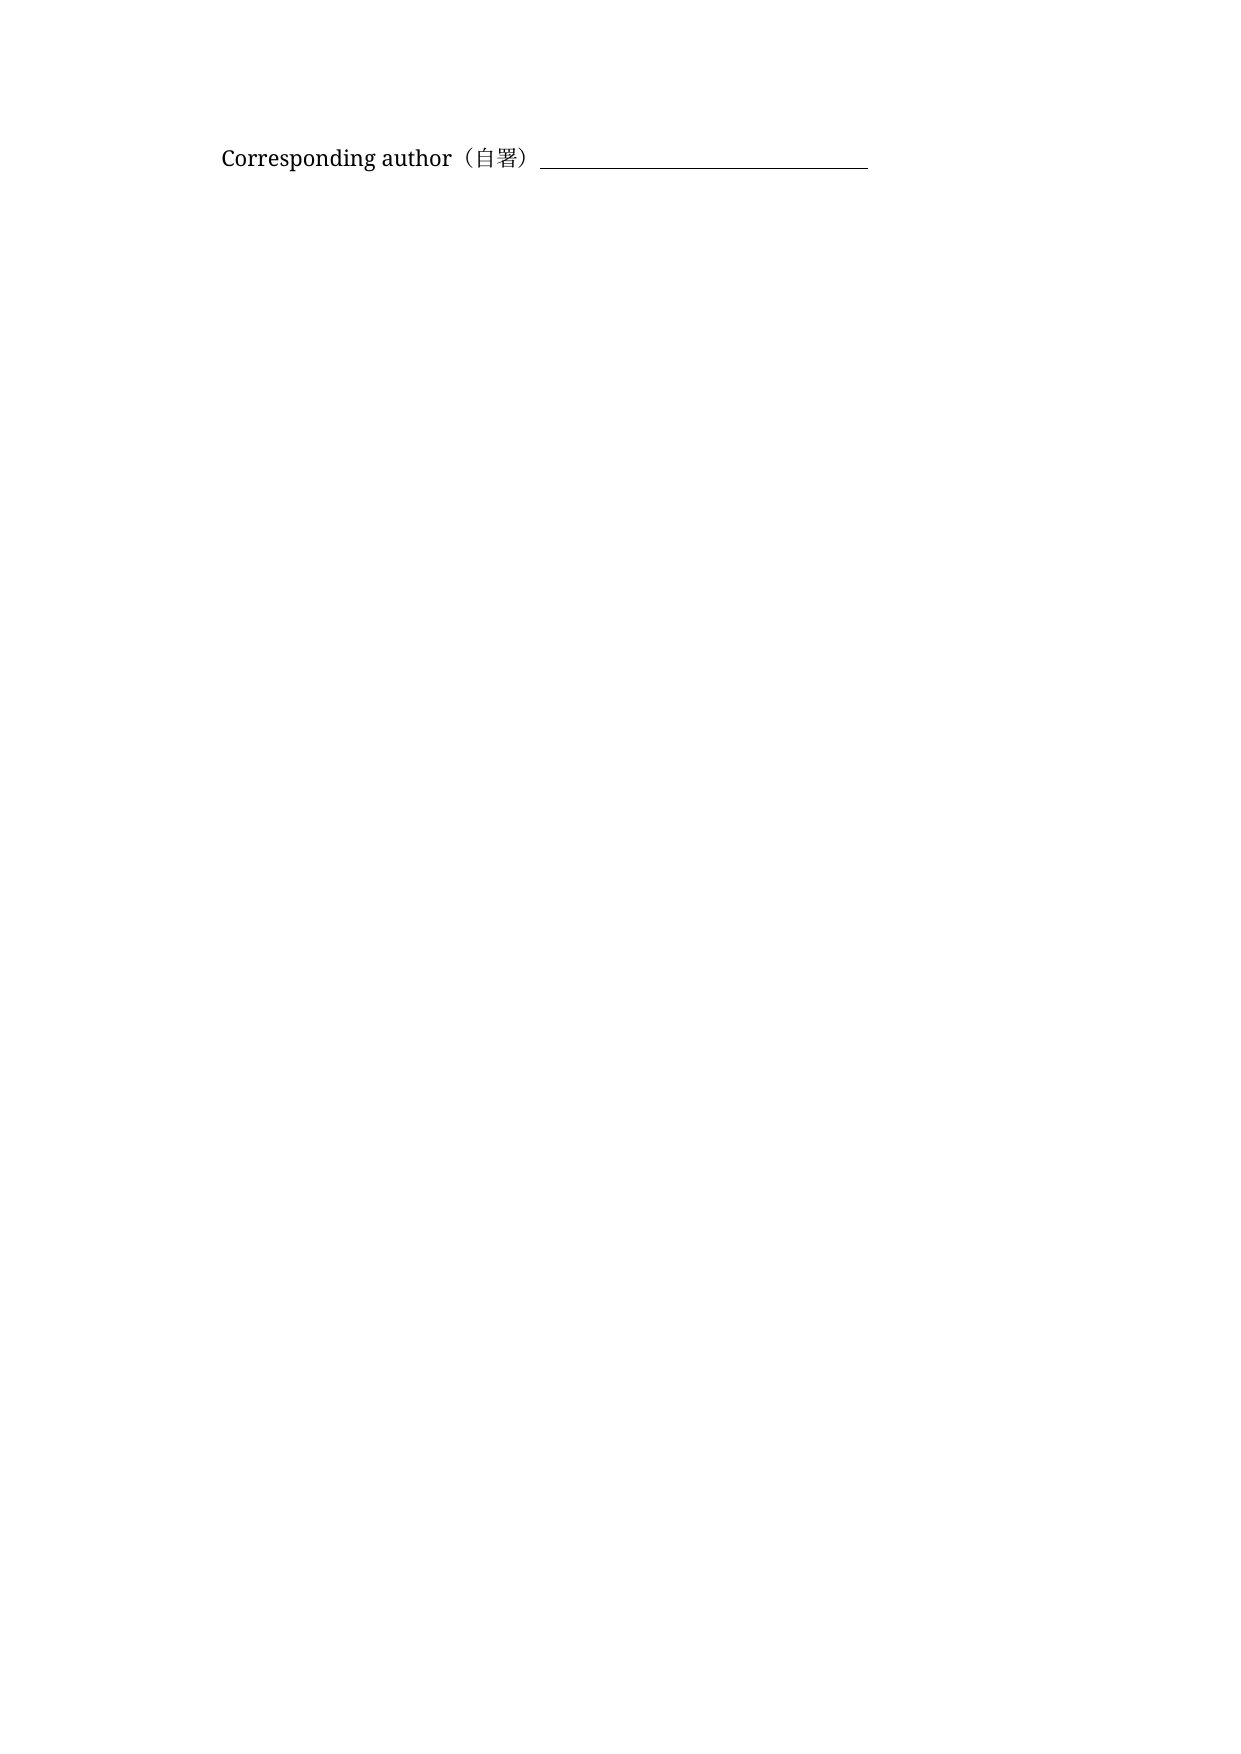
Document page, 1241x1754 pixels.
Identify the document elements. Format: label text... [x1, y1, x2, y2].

text Corresponding author（自署） [221, 141, 1063, 172]
